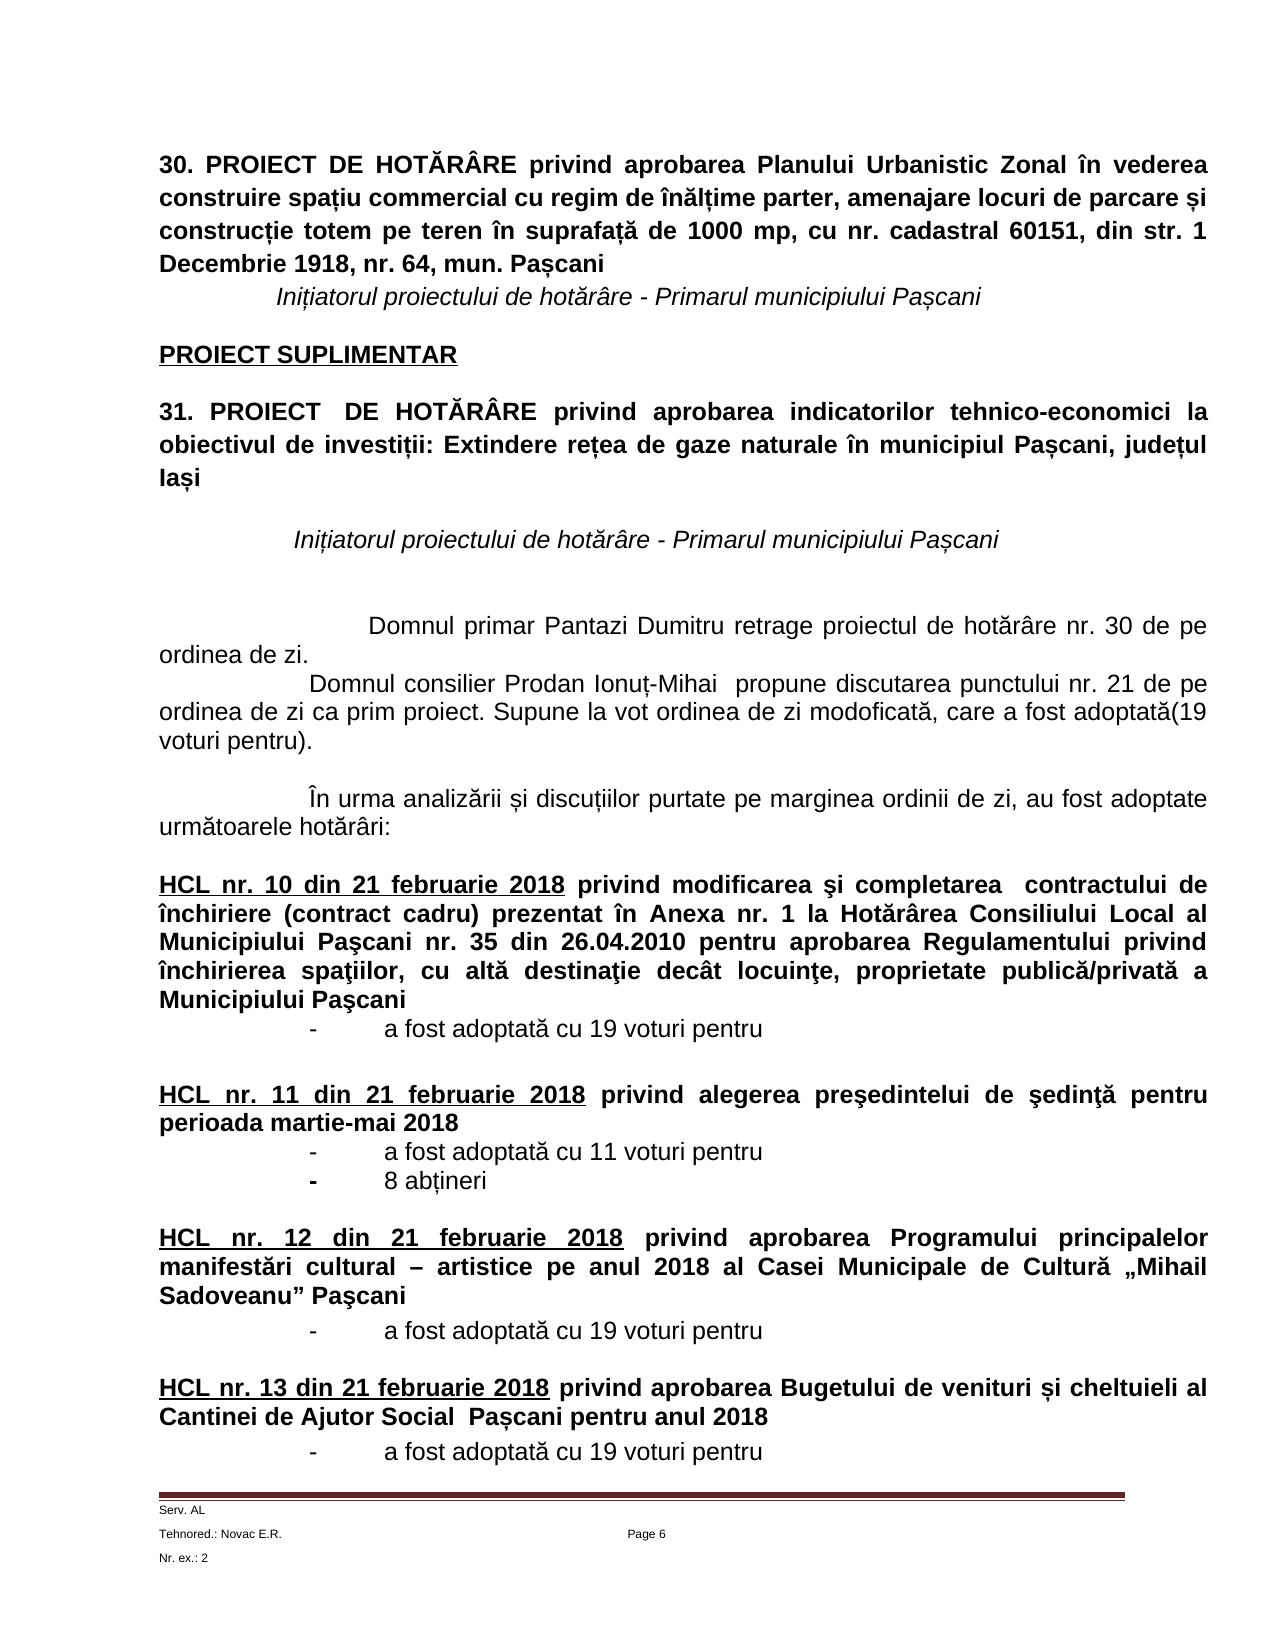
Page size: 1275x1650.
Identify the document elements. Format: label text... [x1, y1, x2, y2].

text Domnul consilier Prodan Ionuț-Mihai propune discutarea punctului nr. 21 de pe ordinea de zi ca prim proiect. Supune la vot ordinea de zi modoficată, care a fost adoptată(19 voturi pentru). [159, 669, 1209, 755]
list a fost adoptată cu 11 voturi pentru [234, 1137, 1209, 1166]
text Inițiatorul proiectului de hotărâre - Primarul municipiului Pașcani [159, 525, 1209, 554]
list 8 abțineri [234, 1166, 1209, 1195]
list a fost adoptată cu 19 voturi pentru [234, 1014, 1209, 1042]
text 30. PROIECT DE HOTĂRÂRE privind aprobarea Planului Urbanistic Zonal în vederea construire spațiu commercial cu regim de înălțime parter, amenajare locuri de parcare și construcție totem pe teren în suprafață de 1000 mp, cu nr. cadastral 60151, din str. 1 Decembrie 1918, nr. 64, mun. Pașcani [159, 150, 1209, 278]
text PROIECT SUPLIMENTAR [159, 339, 1209, 368]
text HCL nr. 10 din 21 februarie 2018 privind modificarea şi completarea contractului de închiriere (contract cadru) prezentat în Anexa nr. 1 la Hotărârea Consiliului Local al Municipiului Paşcani nr. 35 din 26.04.2010 pentru aprobarea Regulamentului privind închirierea spaţiilor, cu altă destinaţie decât locuinţe, proprietate publică/privată a Municipiului Paşcani [159, 870, 1209, 1014]
text 31. PROIECT DE HOTĂRÂRE privind aprobarea indicatorilor tehnico-economici la obiectivul de investiții: Extindere rețea de gaze naturale în municipiul Pașcani, județul Iași [159, 397, 1209, 492]
subtitle HCL nr. 13 din 21 februarie 2018 privind aprobarea Bugetului de venituri și cheltuieli al Cantinei de Ajutor Social Pașcani pentru anul 2018 [159, 1373, 1209, 1431]
text HCL nr. 11 din 21 februarie 2018 privind alegerea preşedintelui de şedinţă pentru perioada martie-mai 2018 [159, 1080, 1209, 1137]
text În urma analizării și discuțiilor purtate pe marginea ordinii de zi, au fost adoptate următoarele hotărâri: [159, 784, 1209, 841]
list a fost adoptată cu 19 voturi pentru [234, 1316, 1209, 1345]
subtitle a fost adoptată cu 19 voturi pentru [234, 1437, 1209, 1466]
subtitle HCL nr. 12 din 21 februarie 2018 privind aprobarea Programului principalelor manifestări cultural – artistice pe anul 2018 al Casei Municipale de Cultură „Mihail Sadoveanu” Paşcani [159, 1223, 1209, 1310]
text Inițiatorul proiectului de hotărâre - Primarul municipiului Pașcani [159, 282, 1209, 311]
text Domnul primar Pantazi Dumitru retrage proiectul de hotărâre nr. 30 de pe ordinea de zi. [159, 611, 1209, 669]
